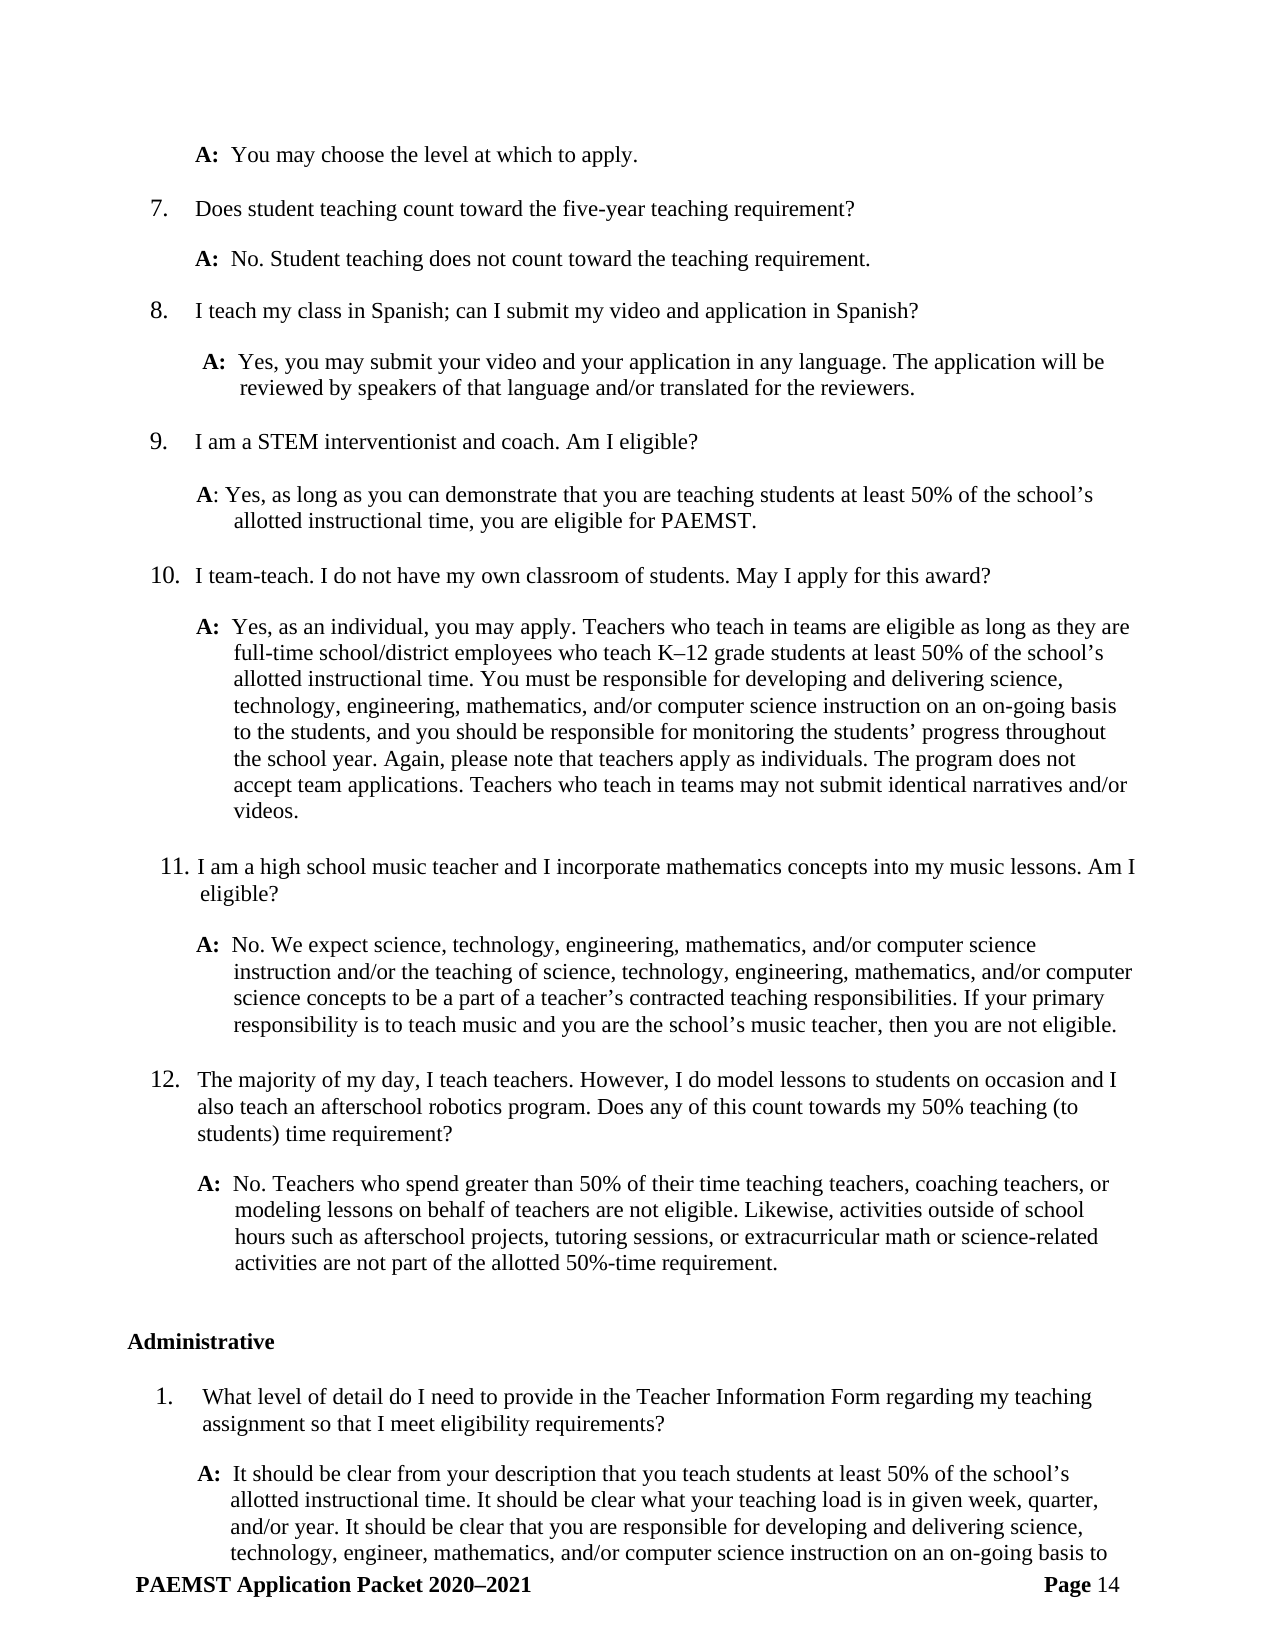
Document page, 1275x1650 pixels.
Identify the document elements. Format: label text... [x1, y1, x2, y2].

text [197, 1460, 1139, 1566]
text reviewed by speakers of that language and/or translated for the reviewers. [239, 374, 1139, 401]
list What level of detail do I need to provide in the Teacher Information Form regarding my teaching assignment so that I meet eligibility requirements? [155, 1381, 1139, 1436]
subtitle Administrative [127, 1328, 1139, 1354]
text A: No. Student teaching does not count toward the teaching requirement. [195, 245, 1139, 271]
text A: Yes, as long as you can demonstrate that you are teaching students at least 50% of the school’s allotted instructional time, you are eligible for PAEMST. [196, 481, 1140, 534]
list I team-teach. I do not have my own classroom of students. May I apply for this award? [150, 560, 1139, 589]
list I am a high school music teacher and I incorporate mathematics concepts into my music lessons. Am I eligible? [159, 851, 1139, 906]
list The majority of my day, I teach teachers. However, I do model lessons to students on occasion and I also teach an afterschool robotics program. Does any of this count towards my 50% teaching (to students) time requirement? [150, 1064, 1139, 1146]
list Does student teaching count toward the five-year teaching requirement? [150, 193, 1139, 222]
text A: No. We expect science, technology, engineering, mathematics, and/or computer science instruction and/or the teaching of science, technology, engineering, mathematics, and/or computer science concepts to be a part of a teacher’s contracted teaching responsibilities. If your primary responsibility is to teach music and you are the school’s music teacher, then you are not eligible. [196, 932, 1139, 1037]
text A: Yes, you may submit your video and your application in any language. The application will be [202, 348, 1139, 374]
list I teach my class in Spanish; can I submit my video and application in Spanish? [150, 295, 1139, 324]
text A: No. Teachers who spend greater than 50% of their time teaching teachers, coaching teachers, or modeling lessons on behalf of teachers are not eligible. Likewise, activities outside of school hours such as afterschool projects, tutoring sessions, or extracurricular math or science-related activities are not part of the allotted 50%-time requirement. [197, 1170, 1139, 1276]
text A: Yes, as an individual, you may apply. Teachers who teach in teams are eligible as long as they are full-time school/district employees who teach K–12 grade students at least 50% of the school’s allotted instructional time. You must be responsible for developing and delivering science, technology, engineering, mathematics, and/or computer science instruction on an on-going basis to the students, and you should be responsible for monitoring the students’ progress throughout the school year. Again, please note that teachers apply as individuals. The program does not accept team applications. Teachers who teach in teams may not submit identical narratives and/or videos. [196, 613, 1139, 824]
list I am a STEM interventionist and coach. Am I eligible? [149, 426, 1140, 454]
text A: You may choose the level at which to apply. [195, 142, 1139, 168]
